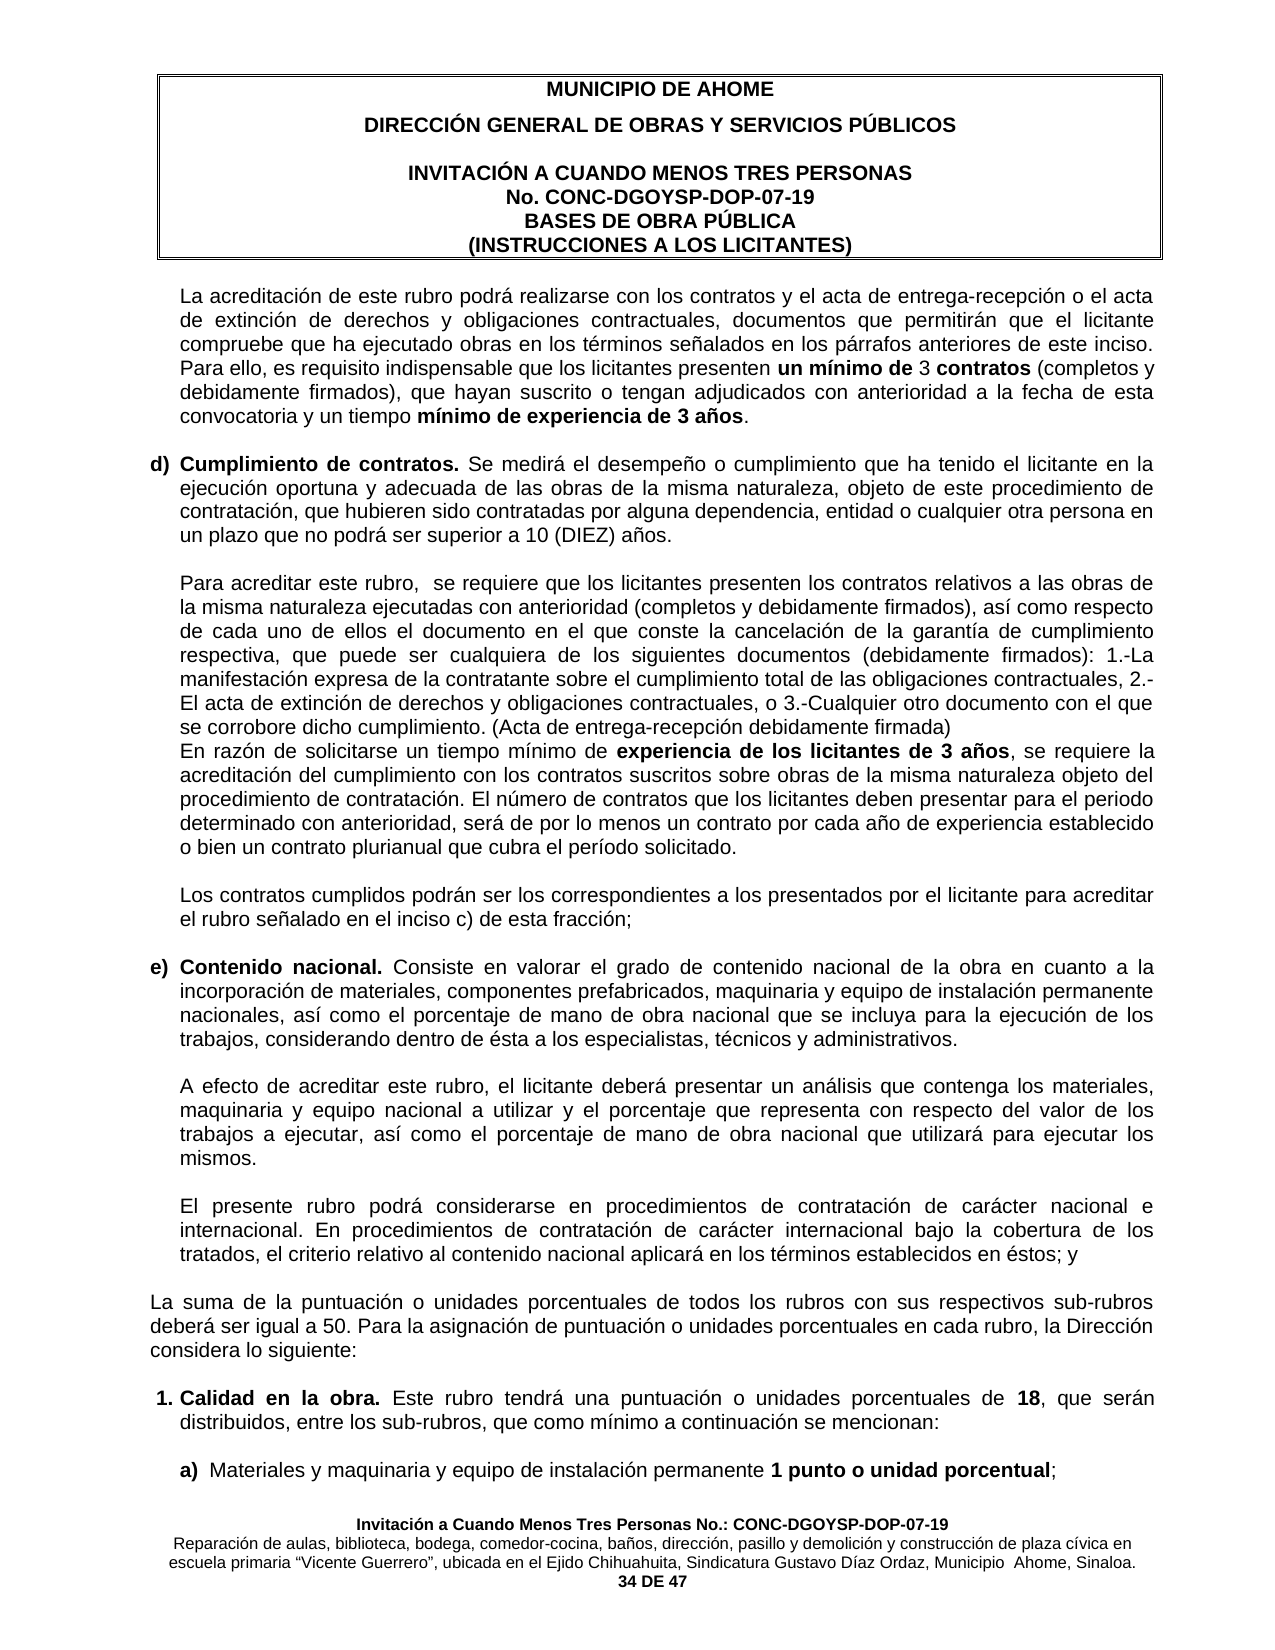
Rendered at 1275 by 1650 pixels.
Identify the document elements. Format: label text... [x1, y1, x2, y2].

text El presente rubro podrá considerarse en procedimientos de contratación de carácter nacional e internacional. En procedimientos de contratación de carácter internacional bajo la cobertura de los tratados, el criterio relativo al contenido nacional aplicará en los términos establecidos en éstos; y [179, 1194, 1155, 1266]
list Materiales y maquinaria y equipo de instalación permanente 1 punto o unidad porcentual; [179, 1458, 1155, 1482]
text La suma de la puntuación o unidades porcentuales de todos los rubros con sus respectivos sub-rubros deberá ser igual a 50. Para la asignación de puntuación o unidades porcentuales en cada rubro, la Dirección considera lo siguiente: [150, 1290, 1155, 1362]
text La acreditación de este rubro podrá realizarse con los contratos y el acta de entrega-recepción o el acta de extinción de derechos y obligaciones contractuales, documentos que permitirán que el licitante compruebe que ha ejecutado obras en los términos señalados en los párrafos anteriores de este inciso. Para ello, es requisito indispensable que los licitantes presenten un mínimo de 3 contratos (completos y debidamente firmados), que hayan suscrito o tengan adjudicados con anterioridad a la fecha de esta convocatoria y un tiempo mínimo de experiencia de 3 años. [179, 284, 1155, 427]
text A efecto de acreditar este rubro, el licitante deberá presentar un análisis que contenga los materiales, maquinaria y equipo nacional a utilizar y el porcentaje que representa con respecto del valor de los trabajos a ejecutar, así como el porcentaje de mano de obra nacional que utilizará para ejecutar los mismos. [179, 1074, 1155, 1170]
list Contenido nacional. Consiste en valorar el grado de contenido nacional de la obra en cuanto a la incorporación de materiales, componentes prefabricados, maquinaria y equipo de instalación permanente nacionales, así como el porcentaje de mano de obra nacional que se incluya para la ejecución de los trabajos, considerando dentro de ésta a los especialistas, técnicos y administrativos. [150, 954, 1155, 1050]
list Cumplimiento de contratos. Se medirá el desempeño o cumplimiento que ha tenido el licitante en la ejecución oportuna y adecuada de las obras de la misma naturaleza, objeto de este procedimiento de contratación, que hubieren sido contratadas por alguna dependencia, entidad o cualquier otra persona en un plazo que no podrá ser superior a 10 (DIEZ) años. [150, 451, 1155, 547]
text 1. Calidad en la obra. Este rubro tendrá una puntuación o unidades porcentuales de 18, que serán distribuidos, entre los sub-rubros, que como mínimo a continuación se mencionan: [150, 1386, 1155, 1434]
text En razón de solicitarse un tiempo mínimo de experiencia de los licitantes de 3 años, se requiere la acreditación del cumplimiento con los contratos suscritos sobre obras de la misma naturaleza objeto del procedimiento de contratación. El número de contratos que los licitantes deben presentar para el periodo determinado con anterioridad, será de por lo menos un contrato por cada año de experiencia establecido o bien un contrato plurianual que cubra el período solicitado. [179, 739, 1155, 859]
text Los contratos cumplidos podrán ser los correspondientes a los presentados por el licitante para acreditar el rubro señalado en el inciso c) de esta fracción; [179, 883, 1155, 931]
text Para acreditar este rubro, se requiere que los licitantes presenten los contratos relativos a las obras de la misma naturaleza ejecutadas con anterioridad (completos y debidamente firmados), así como respecto de cada uno de ellos el documento en el que conste la cancelación de la garantía de cumplimiento respectiva, que puede ser cualquiera de los siguientes documentos (debidamente firmados): 1.-La manifestación expresa de la contratante sobre el cumplimiento total de las obligaciones contractuales, 2.-El acta de extinción de derechos y obligaciones contractuales, o 3.-Cualquier otro documento con el que se corrobore dicho cumplimiento. (Acta de entrega-recepción debidamente firmada) [179, 571, 1155, 739]
